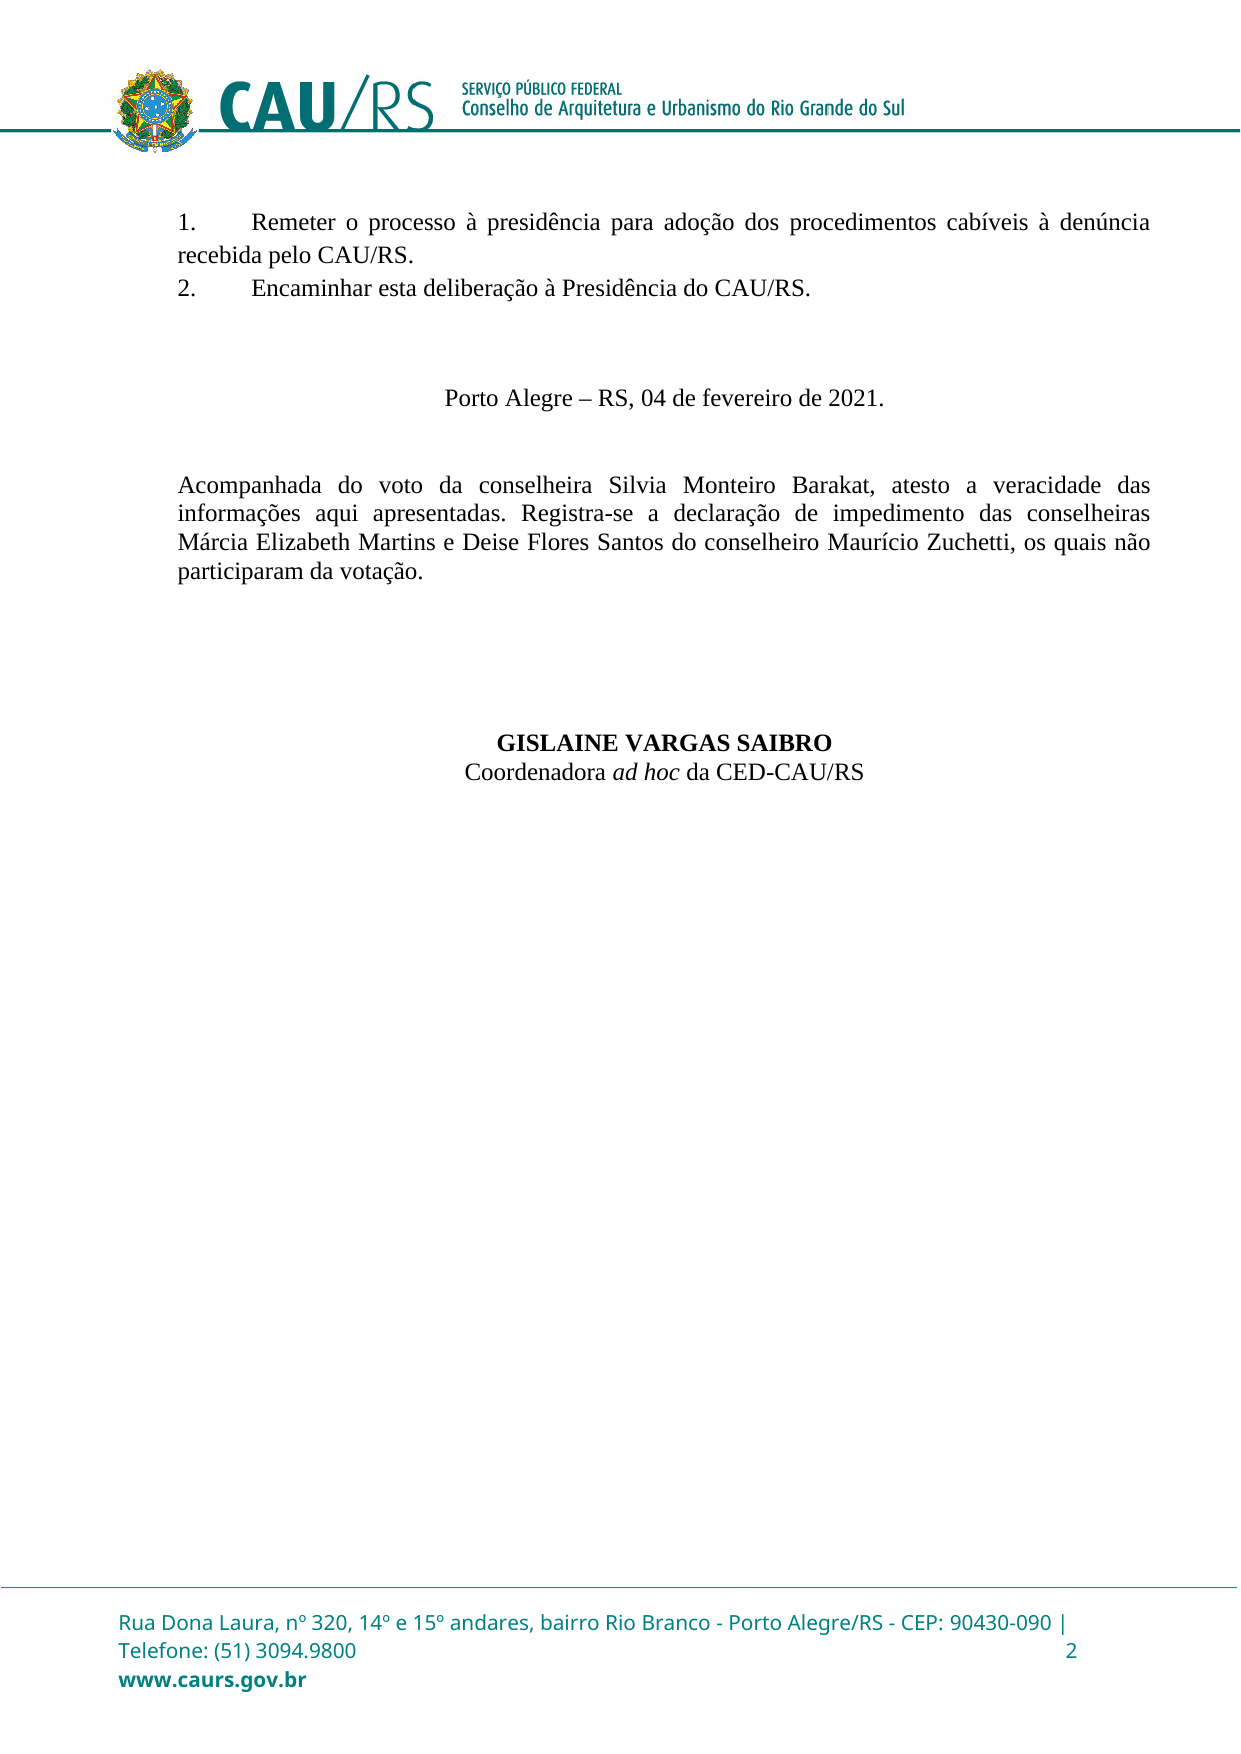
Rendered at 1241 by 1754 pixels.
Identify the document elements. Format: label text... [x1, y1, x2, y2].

list Encaminhar esta deliberação à Presidência do CAU/RS. [177, 273, 1152, 302]
text GISLAINE VARGAS SAIBRO [177, 728, 1152, 757]
picture [0, 3, 1241, 164]
text Acompanhada do voto da conselheira Silvia Monteiro Barakat, atesto a veracidade das informações aqui apresentadas. Registra-se a declaração de impedimento das conselheiras Márcia Elizabeth Martins e Deise Flores Santos do conselheiro Maurício Zuchetti, os quais não participaram da votação. [177, 470, 1152, 585]
list Remeter o processo à presidência para adoção dos procedimentos cabíveis à denúncia recebida pelo CAU/RS. [177, 207, 1152, 268]
text Porto Alegre – RS, 04 de fevereiro de 2021. [177, 383, 1152, 412]
text Coordenadora ad hoc da CED-CAU/RS [177, 757, 1152, 786]
